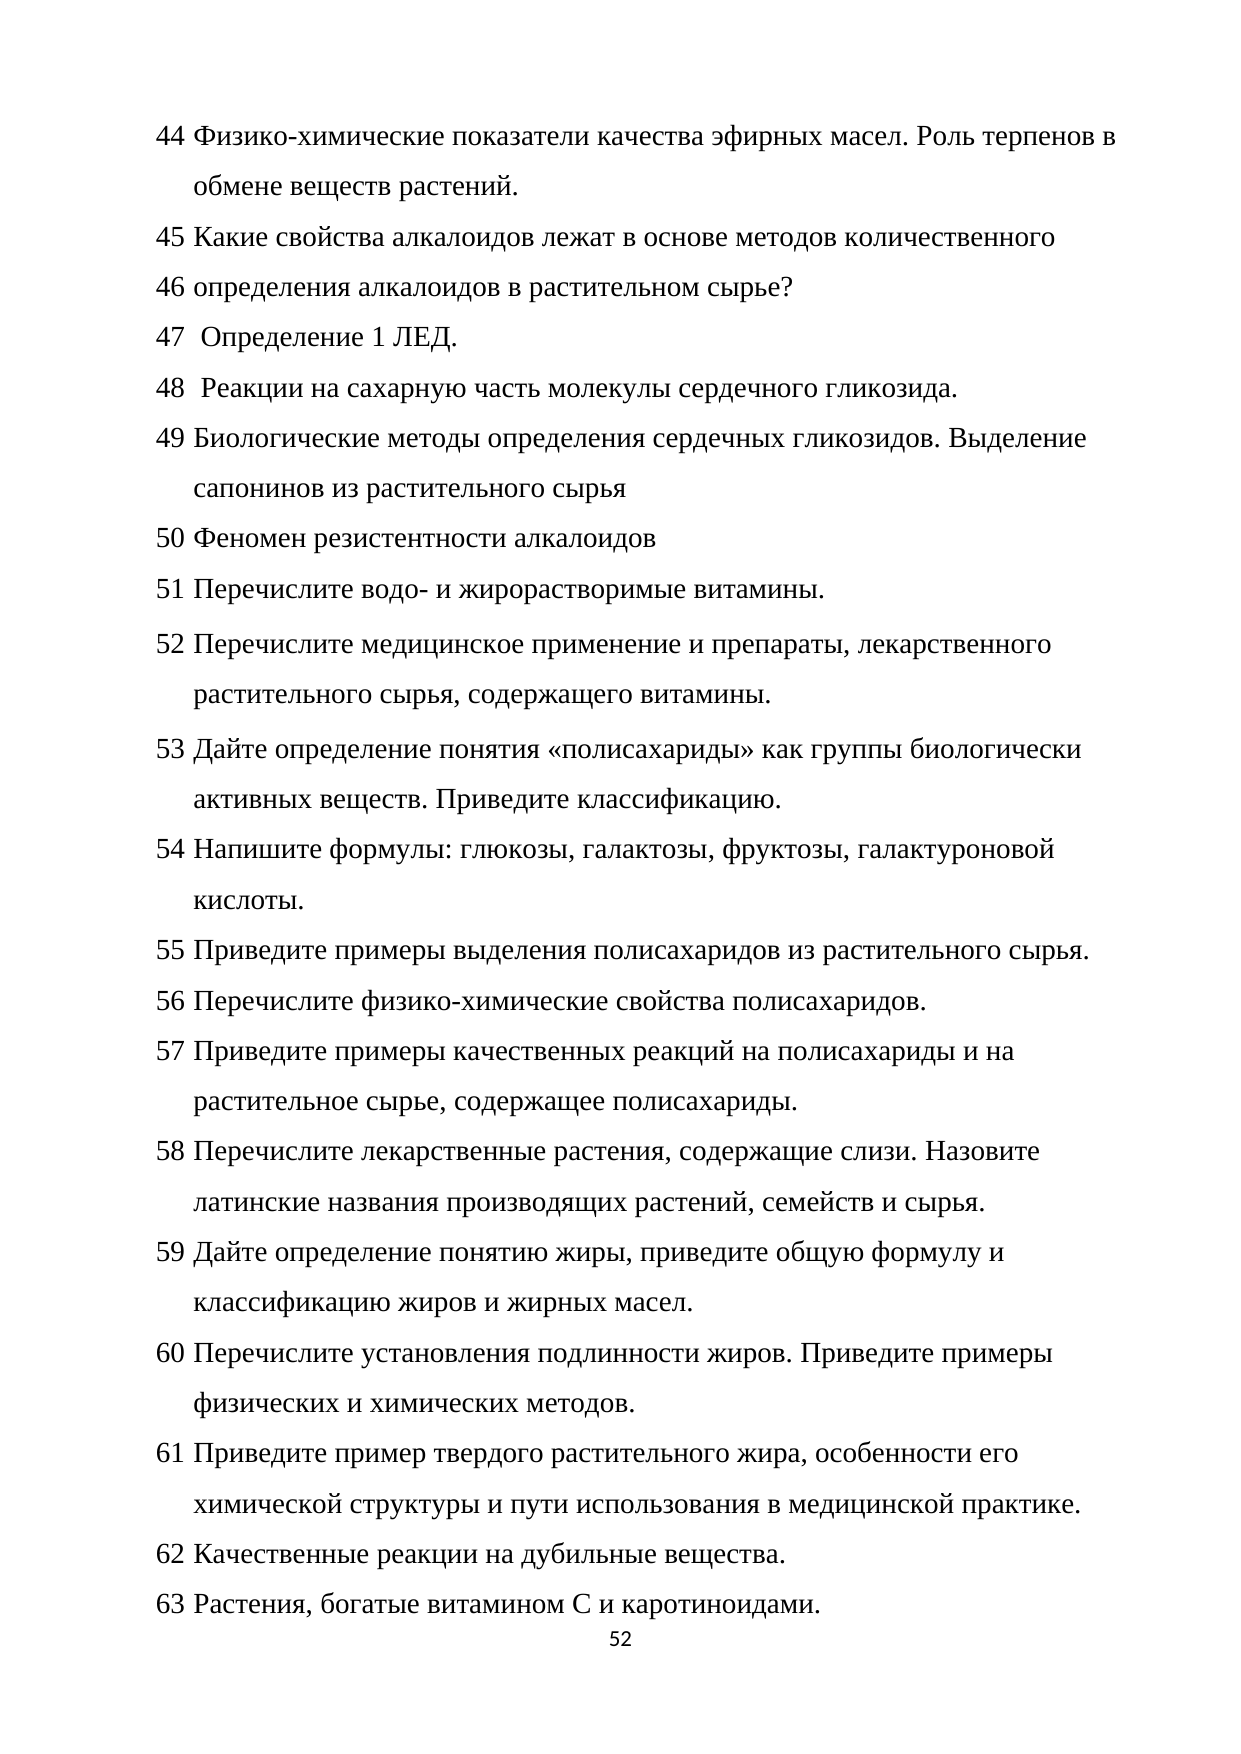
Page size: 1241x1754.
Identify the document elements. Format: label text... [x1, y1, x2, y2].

list Напишите формулы: глюкозы, галактозы, фруктозы, галактуроновой кислоты. [156, 832, 1122, 916]
list Перечислите лекарственные растения, содержащие слизи. Назовите латинские названия производящих растений, семейств и сырья. [156, 1133, 1122, 1217]
list Перечислите установления подлинности жиров. Приведите примеры физических и химических методов. [156, 1335, 1122, 1419]
list Биологические методы определения сердечных гликозидов. Выделение сапонинов из растительного сырья [156, 420, 1122, 504]
list Перечислите медицинское применение и препараты, лекарственного растительного сырья, содержащего витамины. [156, 626, 1122, 710]
list Определение 1 ЛЕД. [156, 319, 1122, 353]
list Феномен резистентности алкалоидов [156, 521, 1122, 554]
list Дайте определение понятию жиры, приведите общую формулу и классификацию жиров и жирных масел. [156, 1234, 1122, 1318]
list Приведите примеры качественных реакций на полисахариды и на растительное сырье, содержащее полисахариды. [156, 1033, 1122, 1117]
list Дайте определение понятия «полисахариды» как группы биологически активных веществ. Приведите классификацию. [156, 731, 1122, 815]
list Перечислите водо- и жирорастворимые витамины. [156, 571, 1122, 604]
list Растения, богатые витамином С и каротиноидами. [156, 1586, 1122, 1620]
list Физико-химические показатели качества эфирных масел. Роль терпенов в обмене веществ растений. [156, 118, 1122, 202]
list Какие свойства алкалоидов лежат в основе методов количественного [156, 219, 1122, 252]
list определения алкалоидов в растительном сырье? [156, 269, 1122, 303]
list Приведите примеры выделения полисахаридов из растительного сырья. [156, 932, 1122, 966]
list Приведите пример твердого растительного жира, особенности его химической структуры и пути использования в медицинской практике. [156, 1435, 1122, 1519]
list Качественные реакции на дубильные вещества. [156, 1536, 1122, 1569]
list Реакции на сахарную часть молекулы сердечного гликозида. [156, 370, 1122, 403]
list Перечислите физико-химические свойства полисахаридов. [156, 983, 1122, 1016]
